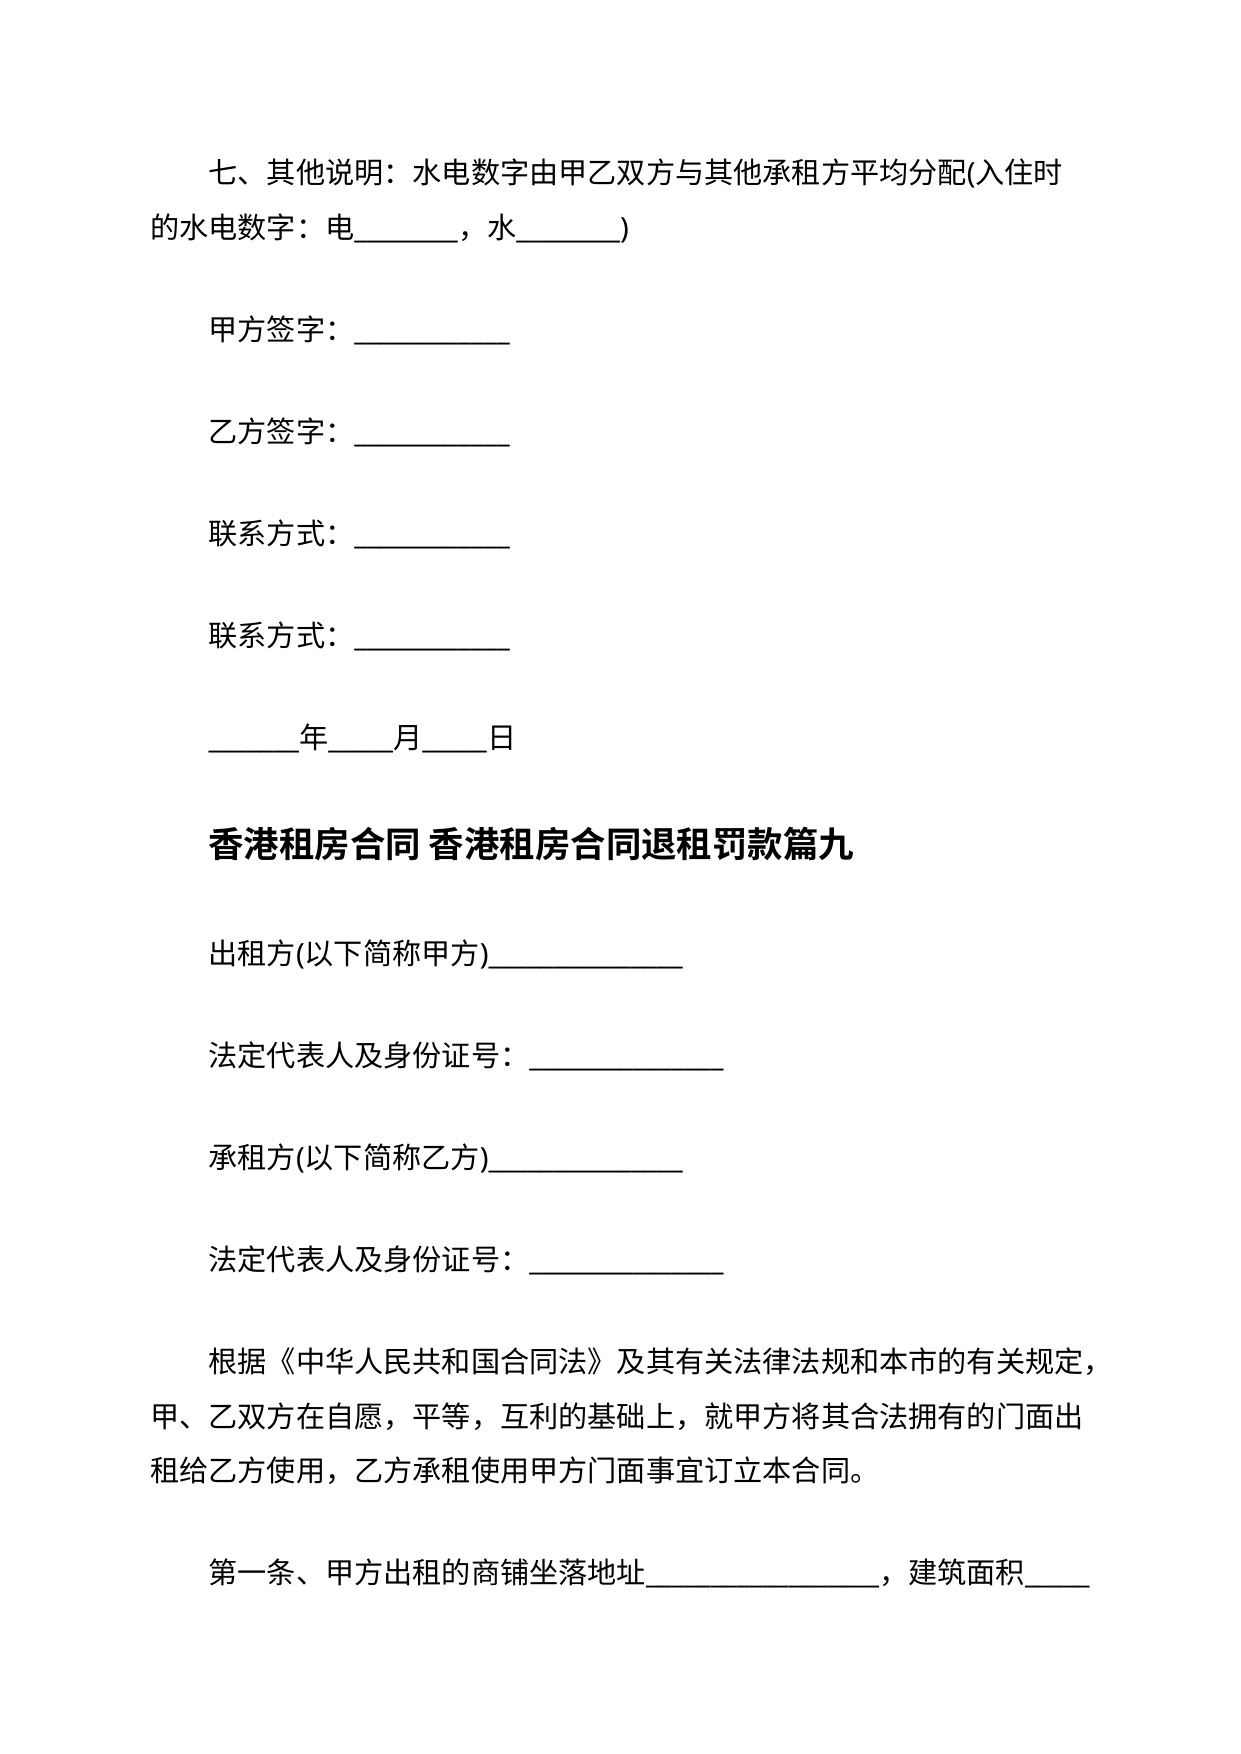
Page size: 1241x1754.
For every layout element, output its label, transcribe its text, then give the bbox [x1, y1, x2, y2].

text 出租方(以下简称甲方)_______________ [150, 930, 1090, 973]
text 七、其他说明：水电数字由甲乙双方与其他承租方平均分配(入住时的水电数字：电________，水________) [150, 150, 1090, 247]
text 甲方签字：____________ [150, 307, 1090, 349]
text 法定代表人及身份证号：_______________ [150, 1032, 1090, 1075]
text 法定代表人及身份证号：_______________ [150, 1236, 1090, 1279]
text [150, 1550, 1090, 1592]
text 承租方(以下简称乙方)_______________ [150, 1134, 1090, 1177]
text 联系方式：____________ [150, 613, 1090, 655]
text _______年_____月_____日 [150, 715, 1090, 757]
text 联系方式：____________ [150, 511, 1090, 553]
text 乙方签字：____________ [150, 409, 1090, 451]
text 根据《中华人民共和国合同法》及其有关法律法规和本市的有关规定，甲、乙双方在自愿，平等，互利的基础上，就甲方将其合法拥有的门面出租给乙方使用，乙方承租使用甲方门面事宜订立本合同。 [150, 1338, 1090, 1490]
text 香港租房合同 香港租房合同退租罚款篇九 [150, 817, 1090, 868]
